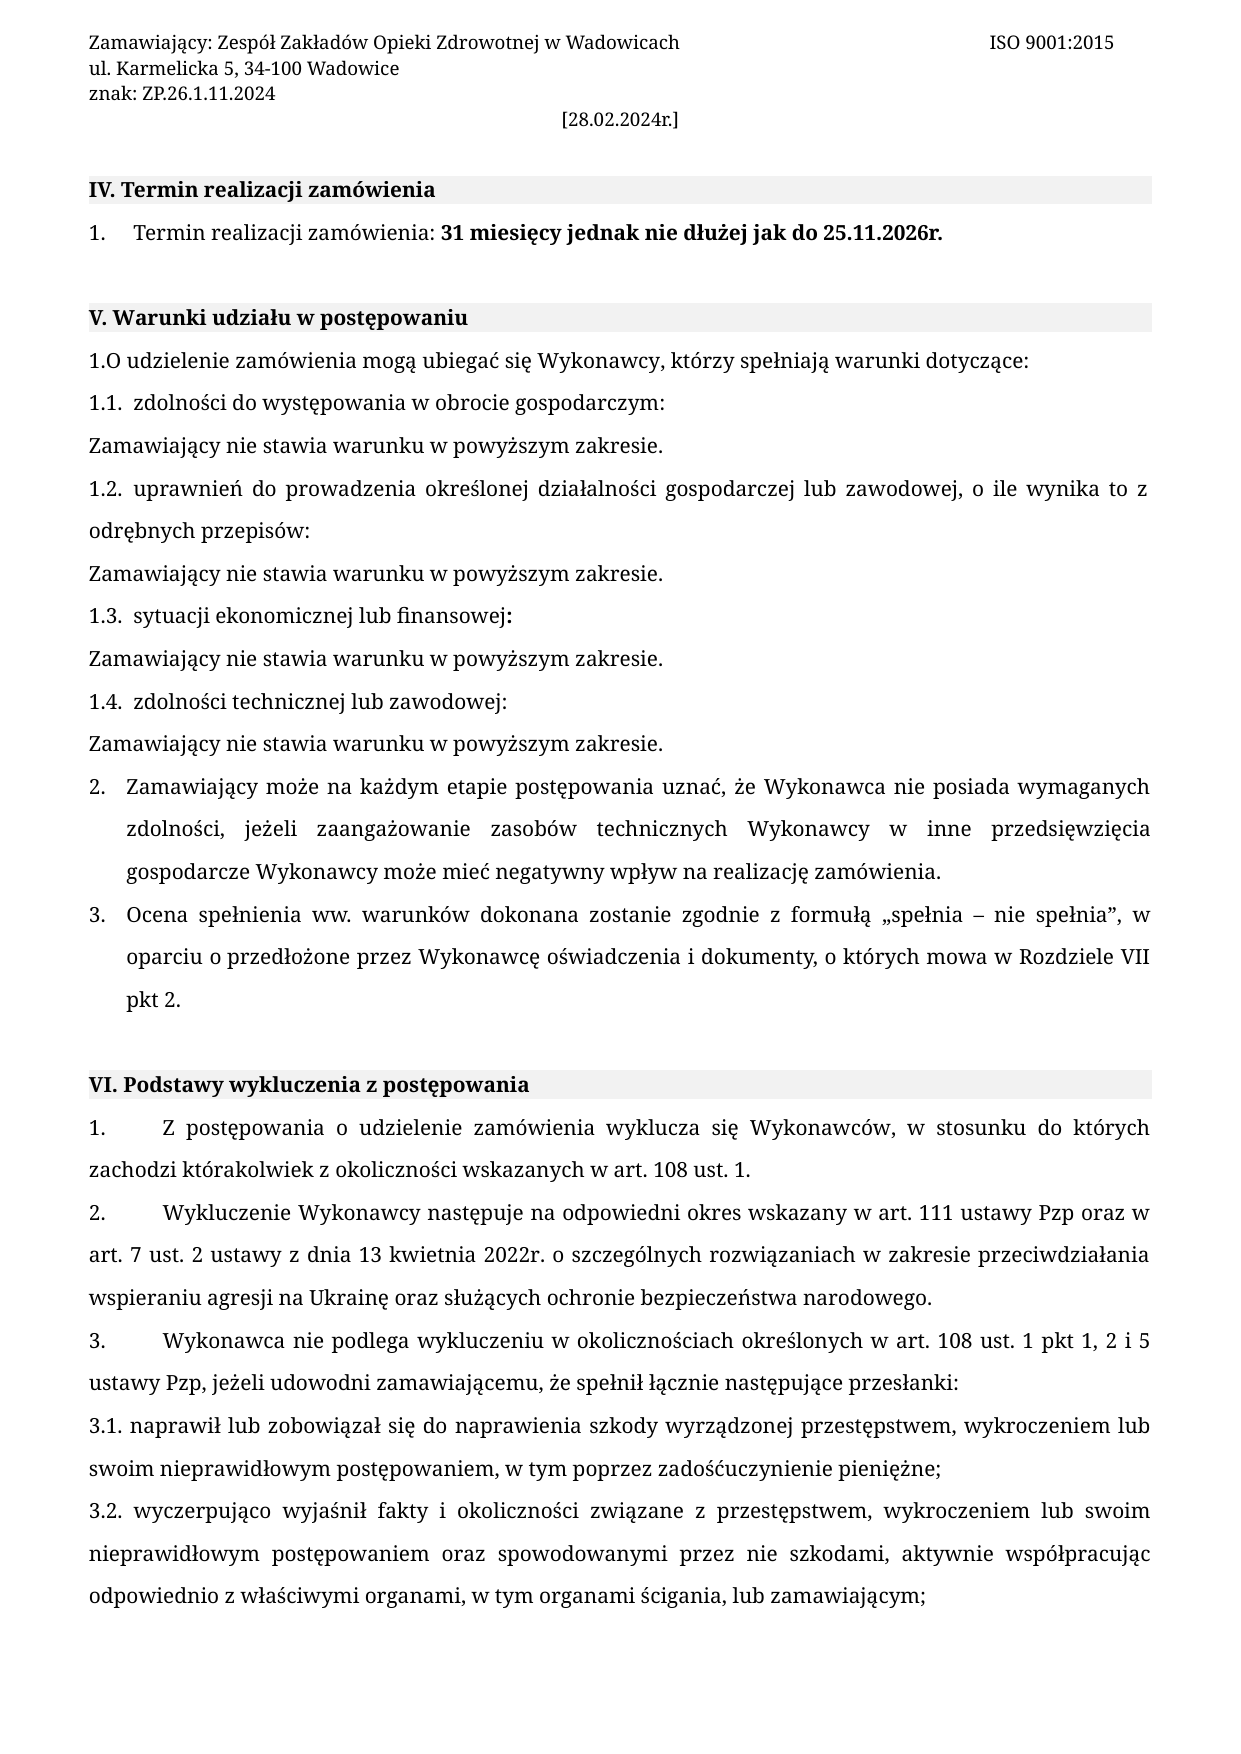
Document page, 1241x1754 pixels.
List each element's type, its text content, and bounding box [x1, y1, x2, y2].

list Ocena spełnienia ww. warunków dokonana zostanie zgodnie z formułą „spełnia – nie spełnia”, w oparciu o przedłożone przez Wykonawcę oświadczenia i dokumenty, o których mowa w Rozdziele VII pkt 2. [89, 900, 1152, 1013]
text 3.1. naprawił lub zobowiązał się do naprawienia szkody wyrządzonej przestępstwem, wykroczeniem lub swoim nieprawidłowym postępowaniem, w tym poprzez zadośćuczynienie pieniężne; [89, 1411, 1152, 1482]
list sytuacji ekonomicznej lub finansowej: [89, 602, 1149, 630]
text Zamawiający nie stawia warunku w powyższym zakresie. [89, 559, 1149, 587]
list Termin realizacji zamówienia: 31 miesięcy jednak nie dłużej jak do 25.11.2026r. [89, 218, 1152, 247]
subtitle IV. Termin realizacji zamówienia [89, 176, 1152, 204]
list uprawnień do prowadzenia określonej działalności gospodarczej lub zawodowej, o ile wynika to z odrębnych przepisów: [89, 474, 1149, 545]
list Z postępowania o udzielenie zamówienia wyklucza się Wykonawców, w stosunku do których zachodzi którakolwiek z okoliczności wskazanych w art. 108 ust. 1. [89, 1113, 1152, 1184]
list Wykonawca nie podlega wykluczeniu w okolicznościach określonych w art. 108 ust. 1 pkt 1, 2 i 5 ustawy Pzp, jeżeli udowodni zamawiającemu, że spełnił łącznie następujące przesłanki: [89, 1326, 1152, 1397]
list O udzielenie zamówienia mogą ubiegać się Wykonawcy, którzy spełniają warunki dotyczące: [89, 346, 1152, 374]
text 3.2. wyczerpująco wyjaśnił fakty i okoliczności związane z przestępstwem, wykroczeniem lub swoim nieprawidłowym postępowaniem oraz spowodowanymi przez nie szkodami, aktywnie współpracując odpowiednio z właściwymi organami, w tym organami ścigania, lub zamawiającym; [89, 1496, 1152, 1610]
text Zamawiający nie stawia warunku w powyższym zakresie. [89, 729, 1149, 758]
text Zamawiający nie stawia warunku w powyższym zakresie. [89, 644, 1149, 673]
list Zamawiający może na każdym etapie postępowania uznać, że Wykonawca nie posiada wymaganych zdolności, jeżeli zaangażowanie zasobów technicznych Wykonawcy w inne przedsięwzięcia gospodarcze Wykonawcy może mieć negatywny wpływ na realizację zamówienia. [89, 772, 1152, 886]
list zdolności do występowania w obrocie gospodarczym: [89, 388, 1149, 417]
text Zamawiający nie stawia warunku w powyższym zakresie. [89, 431, 1149, 459]
list zdolności technicznej lub zawodowej: [89, 687, 1149, 715]
list Wykluczenie Wykonawcy następuje na odpowiedni okres wskazany w art. 111 ustawy Pzp oraz w art. 7 ust. 2 ustawy z dnia 13 kwietnia 2022r. o szczególnych rozwiązaniach w zakresie przeciwdziałania wspieraniu agresji na Ukrainę oraz służących ochronie bezpieczeństwa narodowego. [89, 1198, 1152, 1312]
subtitle VI. Podstawy wykluczenia z postępowania [89, 1070, 1152, 1099]
subtitle V. Warunki udziału w postępowaniu [89, 303, 1152, 332]
